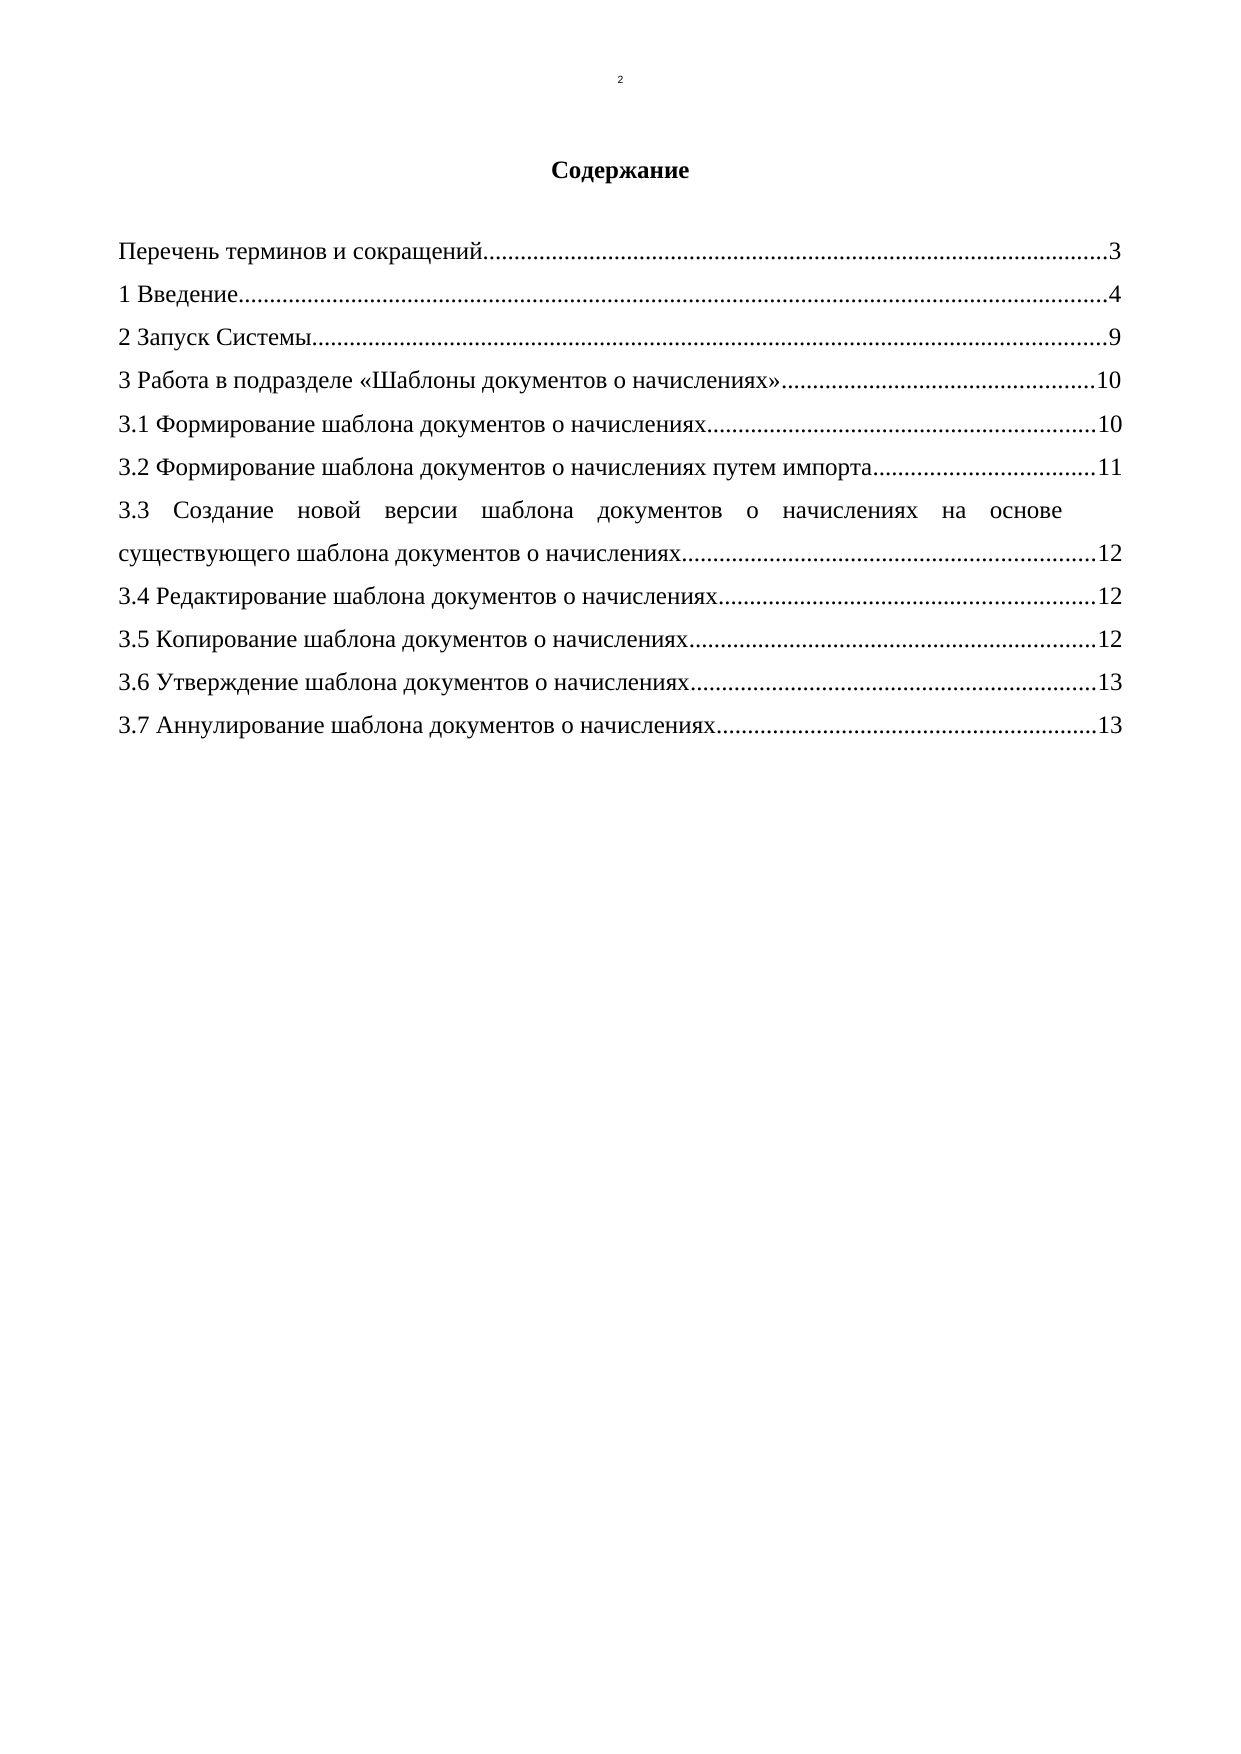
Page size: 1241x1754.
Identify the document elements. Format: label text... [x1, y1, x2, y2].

text 3.7 Аннулирование шаблона документов о начислениях 13 [118, 711, 1063, 739]
text 3.1 Формирование шаблона документов о начислениях 10 [118, 409, 1063, 437]
text 3 Работа в подразделе «Шаблоны документов о начислениях» 10 [118, 366, 1063, 394]
text 3.5 Копирование шаблона документов о начислениях 12 [118, 624, 1063, 653]
text 3.4 Редактирование шаблона документов о начислениях 12 [118, 581, 1063, 610]
text Перечень терминов и сокращений 3 [118, 236, 1063, 265]
text 2 Запуск Системы 9 [118, 322, 1063, 351]
text 3.2 Формирование шаблона документов о начислениях путем импорта 11 [118, 452, 1063, 481]
text 3.3 Создание новой версии шаблона документов о начислениях на основе существующего шаблона документов о начислениях 12 [118, 495, 1063, 567]
text 1 Введение 4 [118, 279, 1063, 308]
text Содержание [118, 156, 1122, 184]
text 3.6 Утверждение шаблона документов о начислениях 13 [118, 667, 1063, 696]
